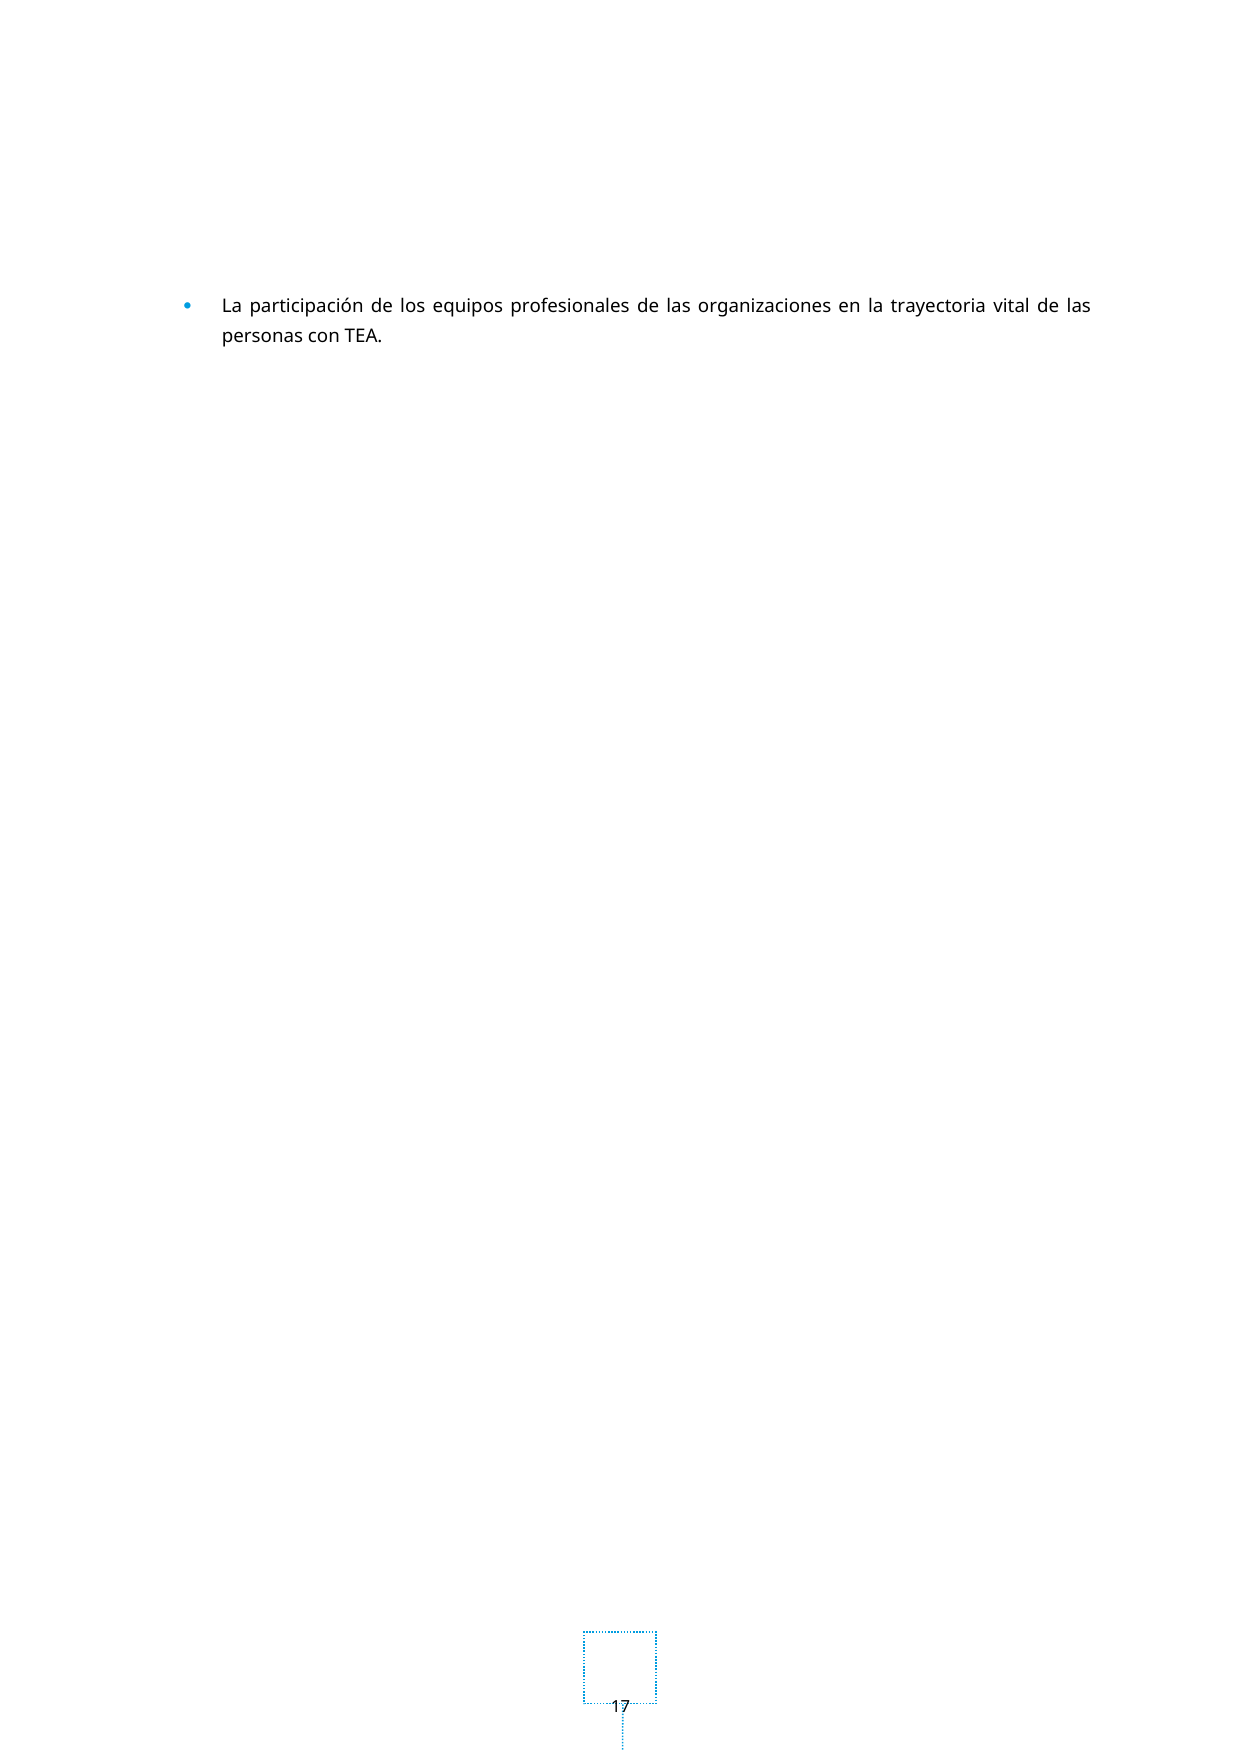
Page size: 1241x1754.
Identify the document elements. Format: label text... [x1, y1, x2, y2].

list La participación de los equipos profesionales de las organizaciones en la trayectoria vital de las personas con TEA. [184, 293, 1092, 347]
